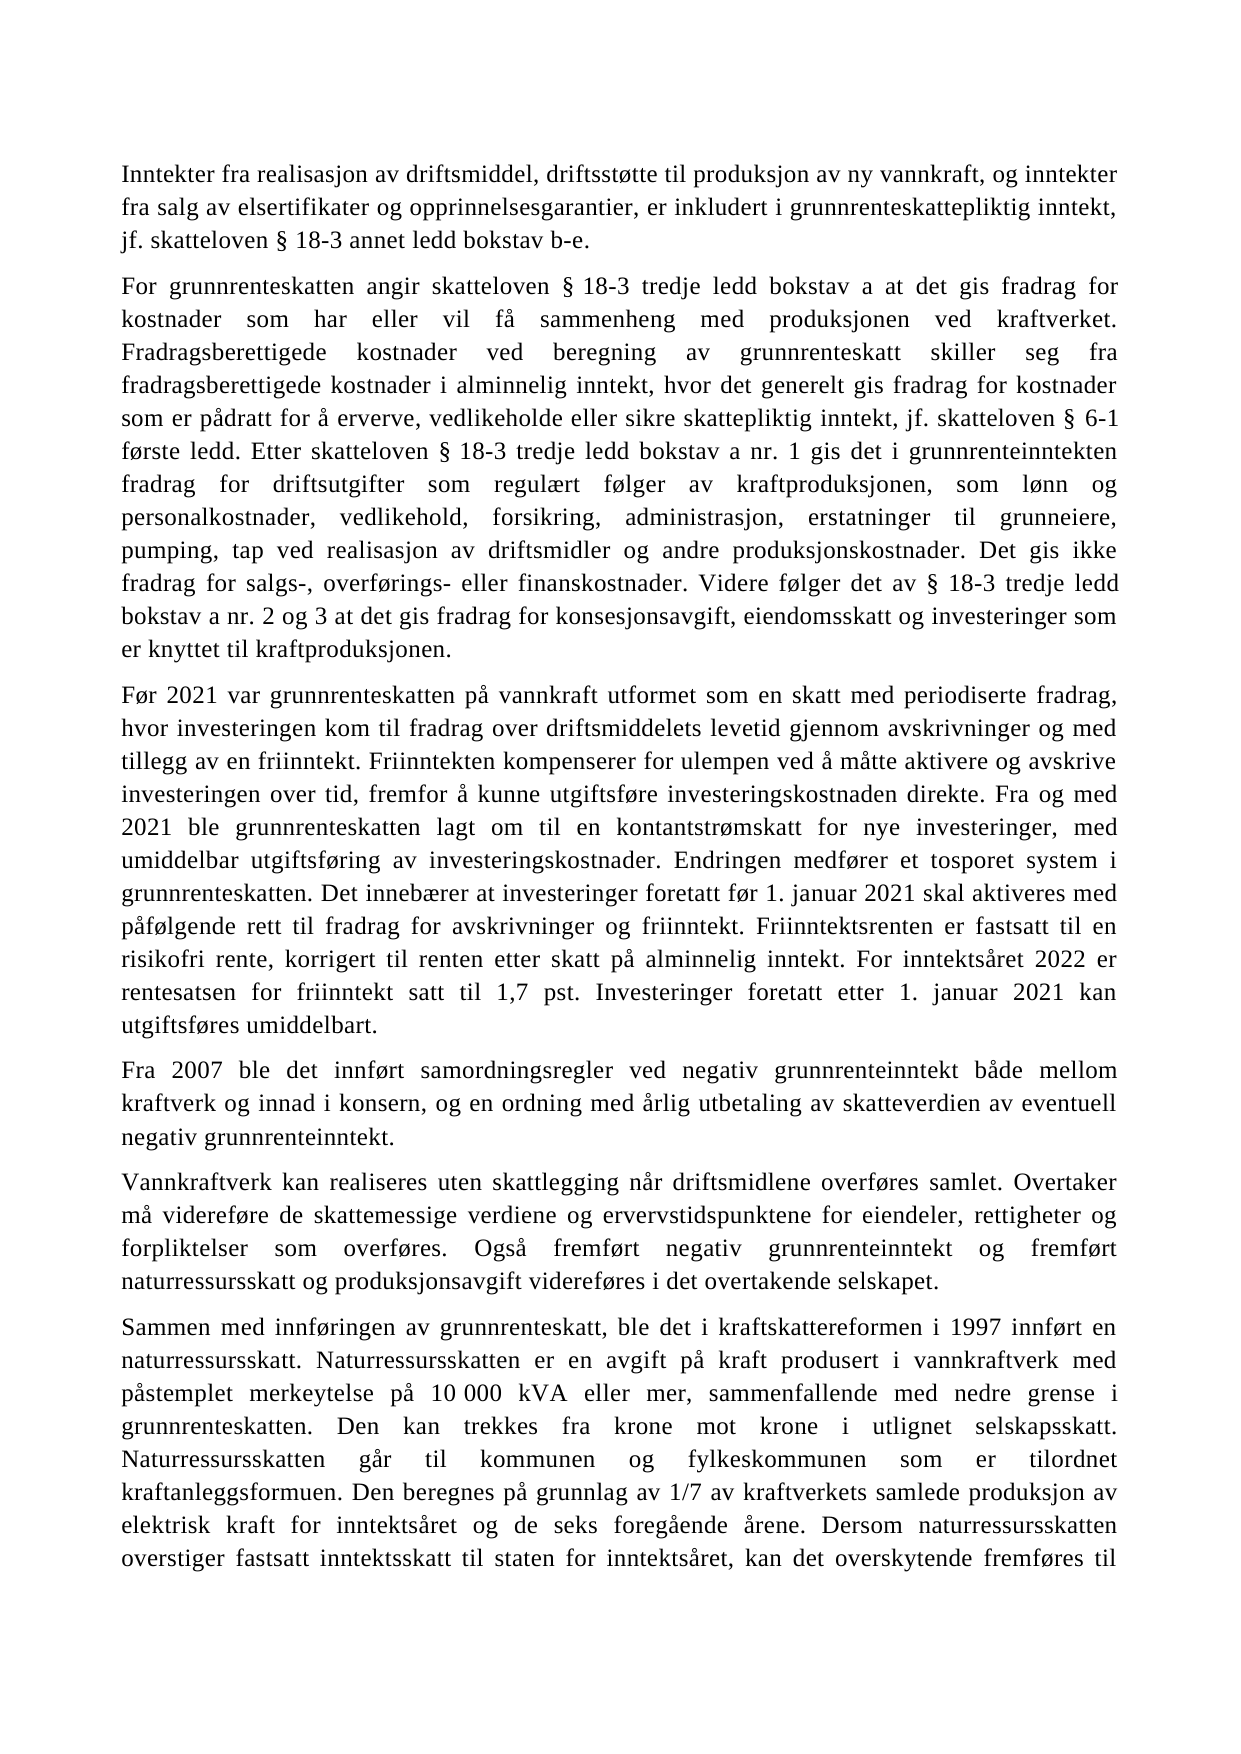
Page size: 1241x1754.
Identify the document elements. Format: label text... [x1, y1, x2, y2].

text Vannkraftverk kan realiseres uten skattlegging når driftsmidlene overføres samlet. Overtaker må videreføre de skattemessige verdiene og ervervstidspunktene for eiendeler, rettigheter og forpliktelser som overføres. Også fremført negativ grunnrenteinntekt og fremført naturressursskatt og produksjonsavgift videreføres i det overtakende selskapet. [121, 1167, 1119, 1295]
text Fra 2007 ble det innført samordningsregler ved negativ grunnrenteinntekt både mellom kraftverk og innad i konsern, og en ordning med årlig utbetaling av skatteverdien av eventuell negativ grunnrenteinntekt. [121, 1056, 1119, 1150]
text For grunnrenteskatten angir skatteloven § 18-3 tredje ledd bokstav a at det gis fradrag for kostnader som har eller vil få sammenheng med produksjonen ved kraftverket. Fradragsberettigede kostnader ved beregning av grunnrenteskatt skiller seg fra fradragsberettigede kostnader i alminnelig inntekt, hvor det generelt gis fradrag for kostnader som er pådratt for å erverve, vedlikeholde eller sikre skattepliktig inntekt, jf. skatteloven § 6-1 første ledd. Etter skatteloven § 18-3 tredje ledd bokstav a nr. 1 gis det i grunnrenteinntekten fradrag for driftsutgifter som regulært følger av kraftproduksjonen, som lønn og personalkostnader, vedlikehold, forsikring, administrasjon, erstatninger til grunneiere, pumping, tap ved realisasjon av driftsmidler og andre produksjonskostnader. Det gis ikke fradrag for salgs-, overførings- eller finanskostnader. Videre følger det av § 18-3 tredje ledd bokstav a nr. 2 og 3 at det gis fradrag for konsesjonsavgift, eiendomsskatt og investeringer som er knyttet til kraftproduksjonen. [121, 271, 1119, 663]
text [121, 1312, 1119, 1572]
text Inntekter fra realisasjon av driftsmiddel, driftsstøtte til produksjon av ny vannkraft, og inntekter fra salg av elsertifikater og opprinnelsesgarantier, er inkludert i grunnrenteskattepliktig inntekt, jf. skatteloven § 18-3 annet ledd bokstav b-e. [121, 159, 1119, 254]
text Før 2021 var grunnrenteskatten på vannkraft utformet som en skatt med periodiserte fradrag, hvor investeringen kom til fradrag over driftsmiddelets levetid gjennom avskrivninger og med tillegg av en friinntekt. Friinntekten kompenserer for ulempen ved å måtte aktivere og avskrive investeringen over tid, fremfor å kunne utgiftsføre investeringskostnaden direkte. Fra og med 2021 ble grunnrenteskatten lagt om til en kontantstrømskatt for nye investeringer, med umiddelbar utgiftsføring av investeringskostnader. Endringen medfører et tosporet system i grunnrenteskatten. Det innebærer at investeringer foretatt før 1. januar 2021 skal aktiveres med påfølgende rett til fradrag for avskrivninger og friinntekt. Friinntektsrenten er fastsatt til en risikofri rente, korrigert til renten etter skatt på alminnelig inntekt. For inntektsåret 2022 er rentesatsen for friinntekt satt til 1,7 pst. Investeringer foretatt etter 1. januar 2021 kan utgiftsføres umiddelbart. [121, 680, 1119, 1039]
